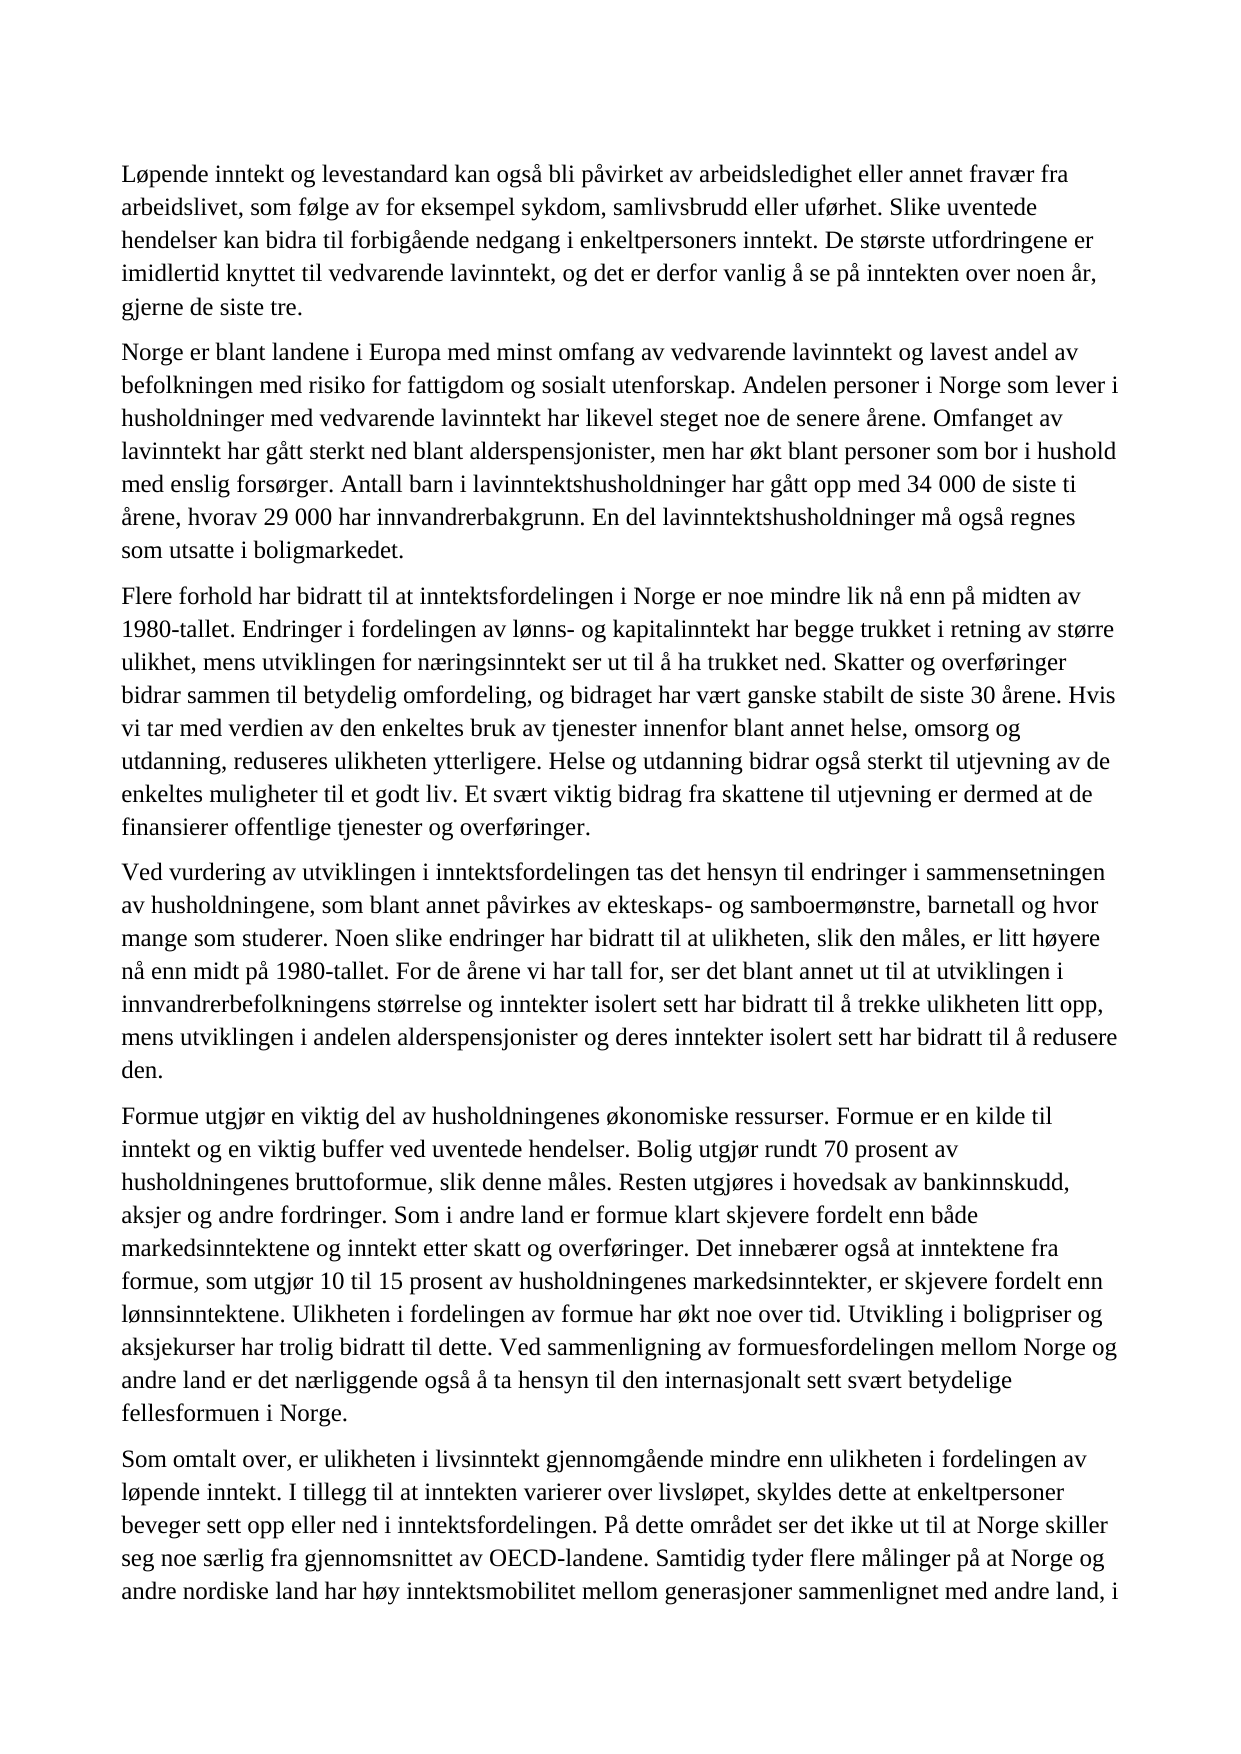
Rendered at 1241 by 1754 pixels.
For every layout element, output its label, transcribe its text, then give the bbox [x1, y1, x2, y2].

text Løpende inntekt og levestandard kan også bli påvirket av arbeidsledighet eller annet fravær fra arbeidslivet, som følge av for eksempel sykdom, samlivsbrudd eller uførhet. Slike uventede hendelser kan bidra til forbigående nedgang i enkeltpersoners inntekt. De største utfordringene er imidlertid knyttet til vedvarende lavinntekt, og det er derfor vanlig å se på inntekten over noen år, gjerne de siste tre. [121, 159, 1119, 320]
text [121, 1444, 1119, 1604]
text Norge er blant landene i Europa med minst omfang av vedvarende lavinntekt og lavest andel av befolkningen med risiko for fattigdom og sosialt utenforskap. Andelen personer i Norge som lever i husholdninger med vedvarende lavinntekt har likevel steget noe de senere årene. Omfanget av lavinntekt har gått sterkt ned blant alderspensjonister, men har økt blant personer som bor i hushold med enslig forsørger. Antall barn i lavinntektshusholdninger har gått opp med 34 000 de siste ti årene, hvorav 29 000 har innvandrerbakgrunn. En del lavinntektshusholdninger må også regnes som utsatte i boligmarkedet. [121, 337, 1119, 564]
text Flere forhold har bidratt til at inntektsfordelingen i Norge er noe mindre lik nå enn på midten av 1980-tallet. Endringer i fordelingen av lønns- og kapitalinntekt har begge trukket i retning av større ulikhet, mens utviklingen for næringsinntekt ser ut til å ha trukket ned. Skatter og overføringer bidrar sammen til betydelig omfordeling, og bidraget har vært ganske stabilt de siste 30 årene. Hvis vi tar med verdien av den enkeltes bruk av tjenester innenfor blant annet helse, omsorg og utdanning, reduseres ulikheten ytterligere. Helse og utdanning bidrar også sterkt til utjevning av de enkeltes muligheter til et godt liv. Et svært viktig bidrag fra skattene til utjevning er dermed at de finansierer offentlige tjenester og overføringer. [121, 581, 1119, 841]
text Formue utgjør en viktig del av husholdningenes økonomiske ressurser. Formue er en kilde til inntekt og en viktig buffer ved uventede hendelser. Bolig utgjør rundt 70 prosent av husholdningenes bruttoformue, slik denne måles. Resten utgjøres i hovedsak av bankinnskudd, aksjer og andre fordringer. Som i andre land er formue klart skjevere fordelt enn både markedsinntektene og inntekt etter skatt og overføringer. Det innebærer også at inntektene fra formue, som utgjør 10 til 15 prosent av husholdningenes markedsinntekter, er skjevere fordelt enn lønnsinntektene. Ulikheten i fordelingen av formue har økt noe over tid. Utvikling i boligpriser og aksjekurser har trolig bidratt til dette. Ved sammenligning av formuesfordelingen mellom Norge og andre land er det nærliggende også å ta hensyn til den internasjonalt sett svært betydelige fellesformuen i Norge. [121, 1101, 1119, 1427]
text Ved vurdering av utviklingen i inntektsfordelingen tas det hensyn til endringer i sammensetningen av husholdningene, som blant annet påvirkes av ekteskaps- og samboermønstre, barnetall og hvor mange som studerer. Noen slike endringer har bidratt til at ulikheten, slik den måles, er litt høyere nå enn midt på 1980-tallet. For de årene vi har tall for, ser det blant annet ut til at utviklingen i innvandrerbefolkningens størrelse og inntekter isolert sett har bidratt til å trekke ulikheten litt opp, mens utviklingen i andelen alderspensjonister og deres inntekter isolert sett har bidratt til å redusere den. [121, 857, 1119, 1084]
